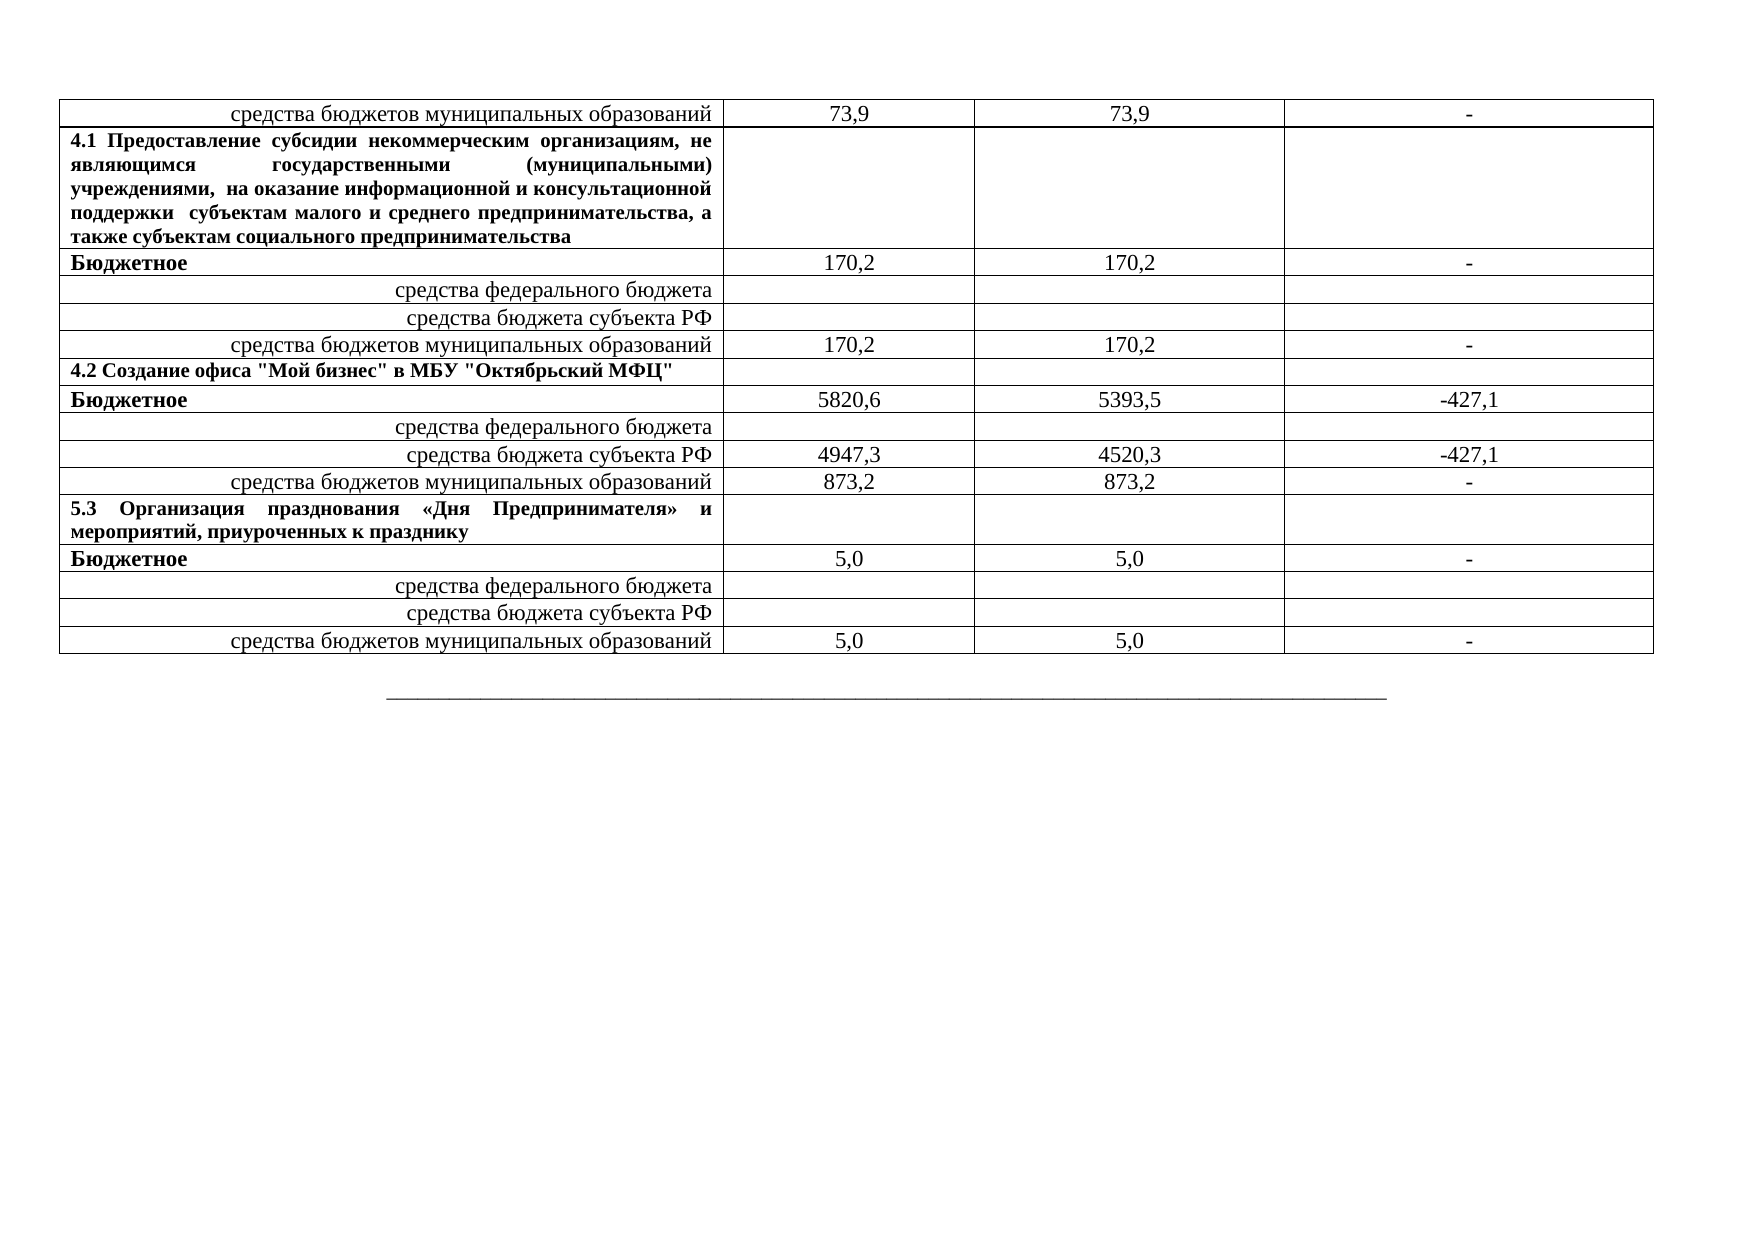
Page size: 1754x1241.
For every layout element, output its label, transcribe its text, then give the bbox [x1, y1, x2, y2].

table_cell [1285, 495, 1653, 543]
table_cell 170,2 [975, 249, 1284, 275]
table_cell 73,9 [975, 100, 1284, 126]
table_cell средства бюджета субъекта РФ [60, 304, 723, 330]
table_cell - [1285, 249, 1653, 275]
table_cell [724, 128, 974, 248]
table_cell [975, 128, 1284, 248]
table_cell [975, 413, 1284, 439]
table_cell - [1285, 100, 1653, 126]
table_cell средства бюджетов муниципальных образований [60, 331, 723, 357]
table_cell [975, 599, 1284, 626]
table_cell 170,2 [724, 249, 974, 275]
table_cell 4947,3 [724, 441, 974, 467]
table_cell 73,9 [724, 100, 974, 126]
table_cell - [1285, 331, 1653, 357]
table_cell Бюджетное [60, 545, 723, 571]
table_cell 4.1 Предоставление субсидии некоммерческим организациям, не являющимся государственными (муниципальными) учреждениями, на оказание информационной и консультационной поддержки субъектам малого и среднего предпринимательства, а также субъектам социального предпринимательства [60, 128, 723, 248]
table_cell 5.3 Организация празднования «Дня Предпринимателя» и мероприятий, приуроченных к празднику [60, 495, 723, 543]
table_cell средства федерального бюджета [60, 276, 723, 303]
table_cell средства федерального бюджета [60, 413, 723, 439]
table_cell [1285, 304, 1653, 330]
table_cell -427,1 [1285, 386, 1653, 412]
table_cell [1285, 276, 1653, 303]
table_cell средства бюджета субъекта РФ [60, 441, 723, 467]
text ________________________________________________________________________________________________ [74, 678, 1709, 702]
table_cell [1285, 359, 1653, 385]
table_cell средства бюджетов муниципальных образований [60, 627, 723, 653]
table_cell 5,0 [975, 545, 1284, 571]
table_cell Бюджетное [60, 386, 723, 412]
table_cell [724, 599, 974, 626]
table_cell [1285, 599, 1653, 626]
table_cell 5393,5 [975, 386, 1284, 412]
table_cell [975, 495, 1284, 543]
table_cell [724, 413, 974, 439]
table_cell средства бюджета субъекта РФ [60, 599, 723, 626]
table_cell средства бюджетов муниципальных образований [60, 100, 723, 126]
table_cell [975, 304, 1284, 330]
table_cell средства бюджетов муниципальных образований [60, 468, 723, 494]
table_cell 4520,3 [975, 441, 1284, 467]
table_cell 170,2 [975, 331, 1284, 357]
table_cell [1285, 572, 1653, 598]
table_cell 5,0 [724, 545, 974, 571]
table_cell 4.2 Создание офиса "Мой бизнес" в МБУ "Октябрьский МФЦ" [60, 359, 723, 385]
table_cell Бюджетное [60, 249, 723, 275]
table_cell 5820,6 [724, 386, 974, 412]
table_cell [975, 572, 1284, 598]
table_cell - [1285, 627, 1653, 653]
table_cell 873,2 [975, 468, 1284, 494]
table_cell [724, 304, 974, 330]
table_cell 170,2 [724, 331, 974, 357]
table_cell [724, 572, 974, 598]
table_cell [1285, 128, 1653, 248]
table_cell [975, 359, 1284, 385]
table_cell 5,0 [724, 627, 974, 653]
table_cell - [1285, 468, 1653, 494]
table_cell [724, 276, 974, 303]
table_cell - [1285, 545, 1653, 571]
table_cell -427,1 [1285, 441, 1653, 467]
table_cell [724, 359, 974, 385]
table_cell средства федерального бюджета [60, 572, 723, 598]
table_cell 5,0 [975, 627, 1284, 653]
table_cell [1285, 413, 1653, 439]
table_cell [975, 276, 1284, 303]
table_cell 873,2 [724, 468, 974, 494]
table_cell [724, 495, 974, 543]
